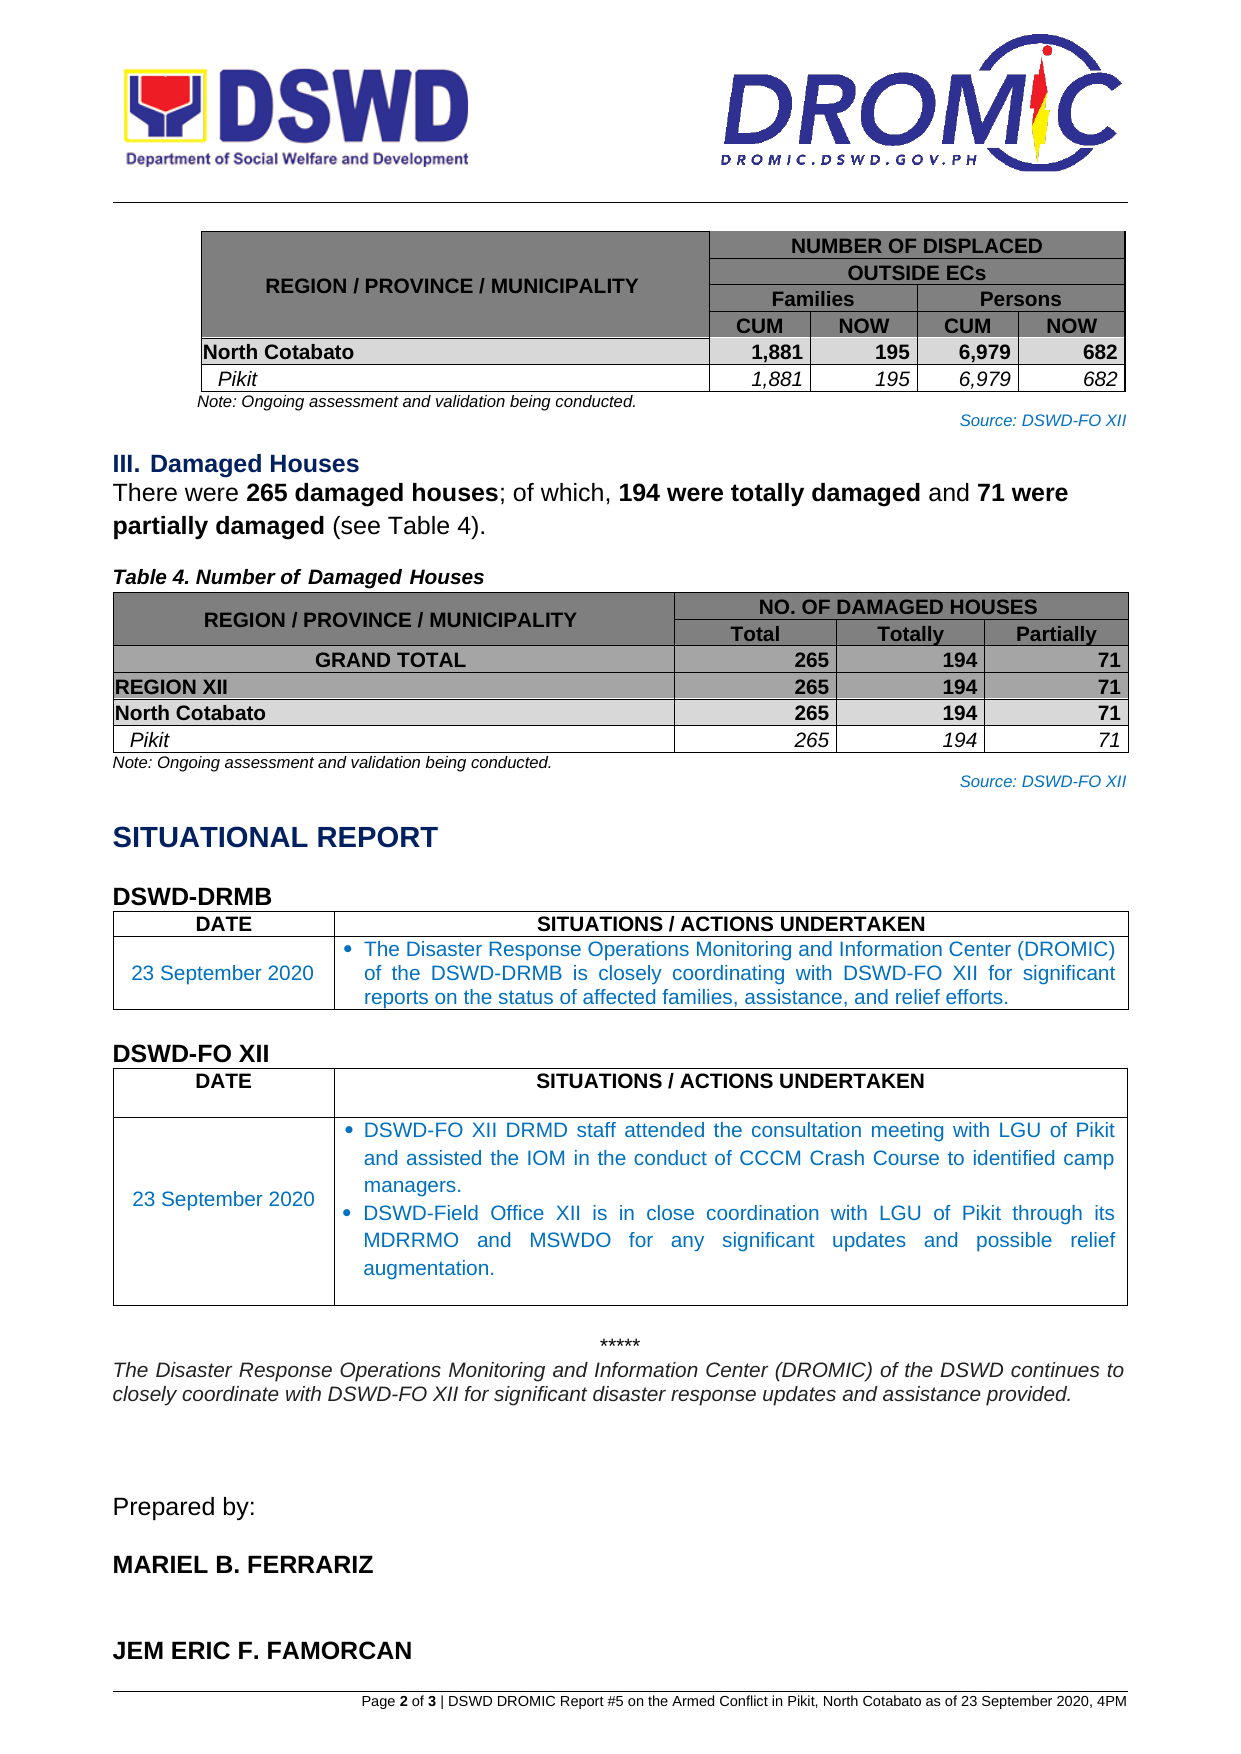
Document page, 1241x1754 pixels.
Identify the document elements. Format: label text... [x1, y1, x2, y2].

table_cell REGION XII [114, 673, 674, 698]
table_cell Families [710, 285, 917, 311]
table_header NO. OF DAMAGED HOUSES [675, 593, 1128, 619]
text MARIEL B. FERRARIZ [112, 1550, 1128, 1579]
table_header SITUATIONS / ACTIONS UNDERTAKEN [335, 912, 1128, 936]
table_cell 682 [1019, 338, 1124, 364]
table_cell 1,881 [710, 338, 810, 364]
table_cell [114, 726, 128, 752]
table_cell 682 [1019, 365, 1124, 391]
table_header REGION / PROVINCE / MUNICIPALITY [114, 593, 674, 645]
text JEM ERIC F. FAMORCAN [112, 1636, 1128, 1665]
table_cell 6,979 [918, 338, 1018, 364]
table_cell Persons [918, 285, 1124, 311]
table_cell 265 [675, 673, 836, 698]
table_header DATE [114, 1069, 334, 1117]
table_cell 195 [811, 365, 917, 391]
table_cell Pikit [216, 365, 709, 391]
table_cell 194 [837, 673, 984, 698]
list Damaged Houses [112, 449, 1128, 478]
text Prepared by: [112, 1492, 1128, 1521]
table_cell 71 [985, 726, 1128, 752]
table_cell NOW [811, 312, 917, 337]
picture [713, 33, 1127, 171]
table_cell NOW [1019, 312, 1124, 337]
table_header DATE [114, 912, 334, 936]
table_cell 6,979 [918, 365, 1018, 391]
table_cell [202, 365, 216, 391]
text Note: Ongoing assessment and validation being conducted. [197, 392, 1128, 411]
table_header SITUATIONS / ACTIONS UNDERTAKEN [335, 1069, 1127, 1117]
text DSWD-DRMB [112, 882, 1128, 911]
table_cell 194 [837, 700, 984, 725]
table_cell CUM [710, 312, 810, 337]
table_cell North Cotabato [202, 339, 709, 364]
table_cell CUM [918, 312, 1018, 337]
table_cell Partially [985, 620, 1128, 645]
table_cell 23 September 2020 [114, 937, 334, 1009]
table_cell 194 [837, 646, 984, 672]
table_cell 71 [985, 700, 1128, 725]
table_cell 265 [675, 646, 836, 672]
table_cell Total [675, 620, 836, 645]
table_cell 1,881 [710, 365, 810, 391]
table_cell Totally [837, 620, 984, 645]
table_cell The Disaster Response Operations Monitoring and Information Center (DROMIC) of the DSWD-DRMB is closely coordinating with DSWD-FO XII for significant reports on the status of affected families, assistance, and relief efforts. [335, 937, 1128, 1009]
text Source: DSWD-FO XII [112, 772, 1128, 791]
table_cell 265 [675, 700, 836, 725]
table_cell DSWD-FO XII DRMD staff attended the consultation meeting with LGU of Pikit and assisted the IOM in the conduct of CCCM Crash Course to identified camp managers. DSWD-Field Office XII is in close coordination with LGU of Pikit through its MDRRMO and MSWDO for any significant updates and possible relief augmentation. [335, 1118, 1127, 1304]
text Table 4. Number of Damaged Houses [112, 565, 1128, 589]
table_cell OUTSIDE ECs [710, 259, 1124, 284]
text ***** [112, 1334, 1128, 1358]
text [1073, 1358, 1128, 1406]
table_cell 195 [811, 338, 917, 364]
text There were 265 damaged houses; of which, 194 were totally damaged and 71 were partially damaged (see Table 4). [112, 478, 1128, 540]
table_header NUMBER OF DISPLACED [710, 231, 1124, 258]
table_cell 23 September 2020 [114, 1118, 334, 1304]
table_cell North Cotabato [114, 700, 674, 725]
subtitle SITUATIONAL REPORT [112, 820, 1128, 853]
table_cell GRAND TOTAL [114, 646, 674, 672]
text Note: Ongoing assessment and validation being conducted. [112, 753, 1128, 772]
table_header REGION / PROVINCE / MUNICIPALITY [202, 232, 709, 337]
table_cell 265 [675, 726, 836, 752]
text DSWD-FO XII [112, 1039, 1128, 1067]
table_cell 71 [985, 673, 1128, 698]
table_cell Pikit [128, 726, 674, 752]
table_cell 194 [837, 726, 984, 752]
table_cell 71 [985, 646, 1128, 672]
picture [112, 65, 482, 172]
text Source: DSWD-FO XII [112, 411, 1128, 430]
